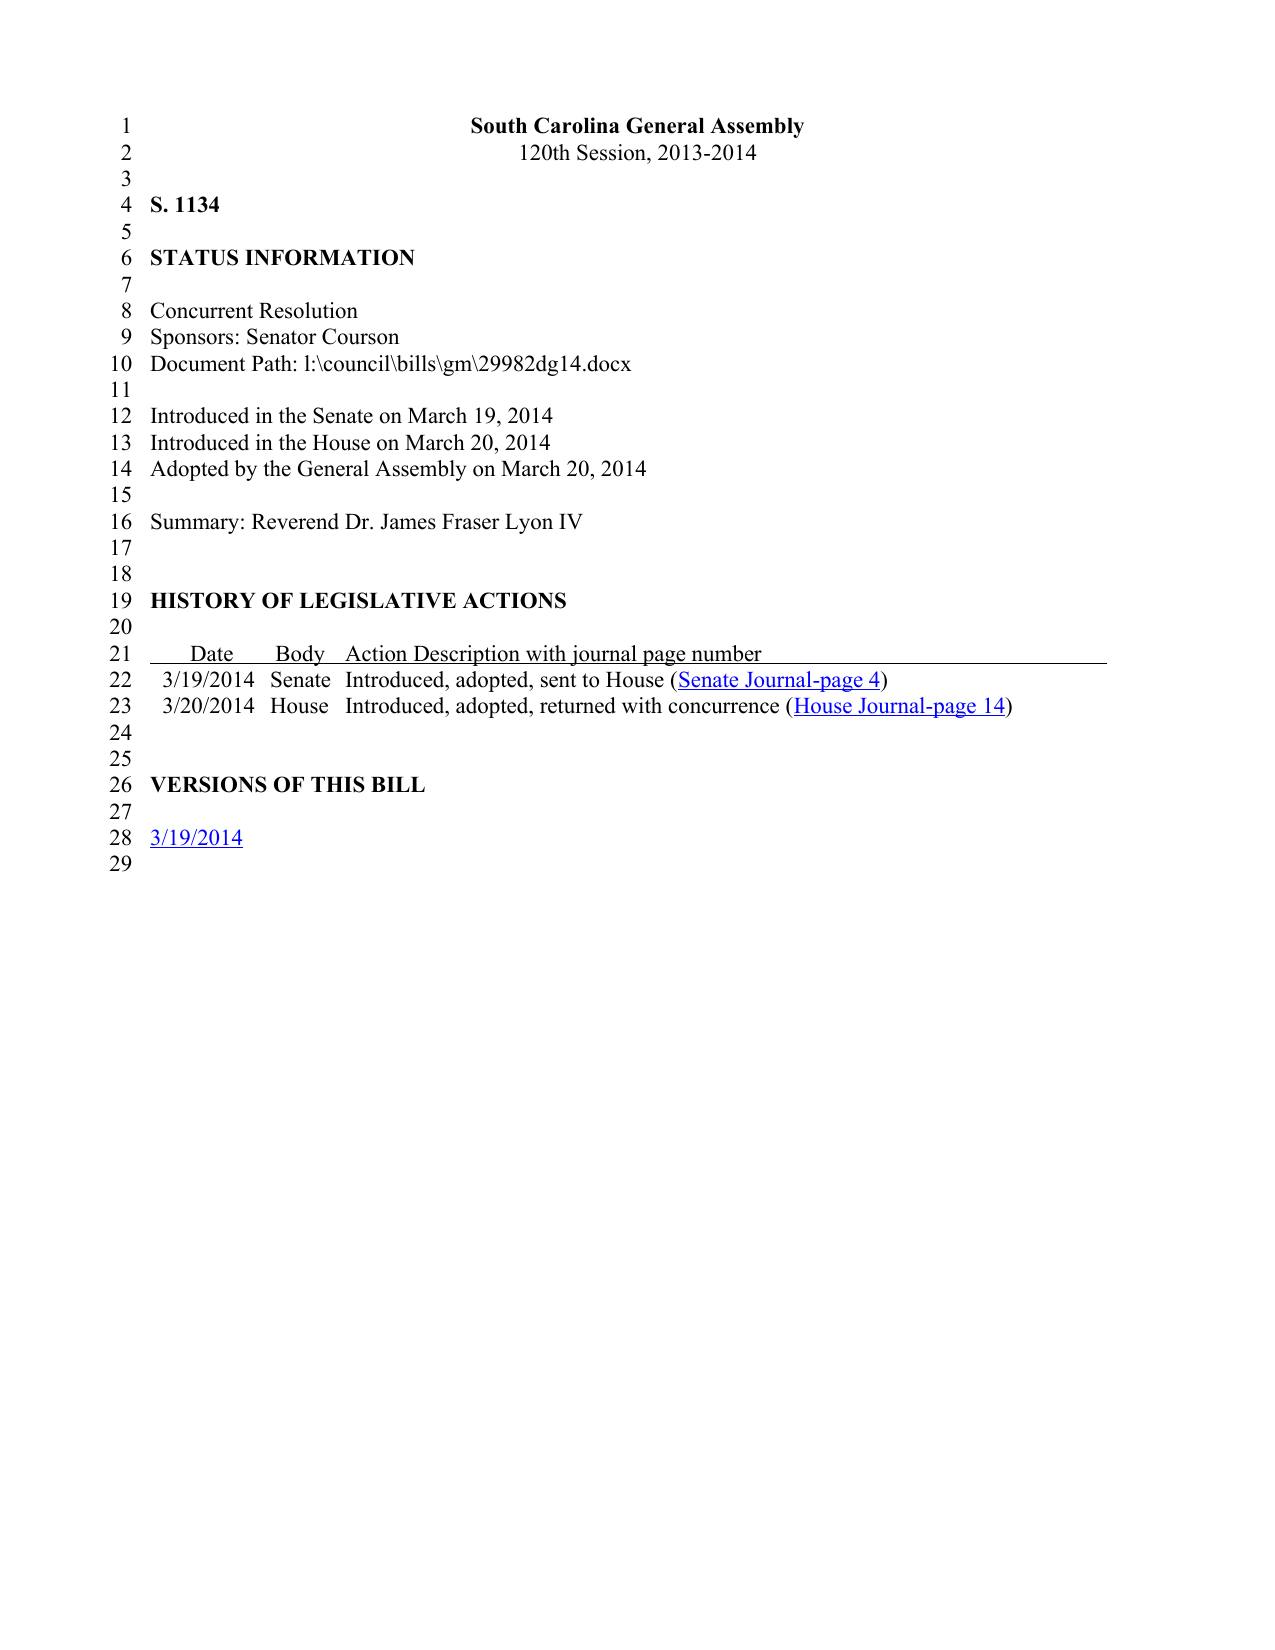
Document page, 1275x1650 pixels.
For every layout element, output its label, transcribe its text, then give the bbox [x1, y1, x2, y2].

text Sponsors: Senator Courson [150, 323, 1125, 350]
text South Carolina General Assembly [150, 112, 1125, 139]
text S. 1134 [150, 192, 1125, 218]
text Adopted by the General Assembly on March 20, 2014 [150, 455, 1125, 481]
text Concurrent Resolution [150, 297, 1125, 323]
text 3/19/2014 Senate Introduced, adopted, sent to House (Senate Journal-page 4) [150, 666, 1125, 692]
text Summary: Reverend Dr. James Fraser Lyon IV [150, 508, 1125, 534]
text Introduced in the House on March 20, 2014 [150, 429, 1125, 455]
text 3/19/2014 [150, 824, 1125, 850]
text VERSIONS OF THIS BILL [150, 771, 1125, 798]
text Document Path: l:\council\bills\gm\29982dg14.docx [150, 350, 1125, 376]
text HISTORY OF LEGISLATIVE ACTIONS [150, 587, 1125, 613]
text Date Body Action Description with journal page number [150, 639, 1125, 666]
text STATUS INFORMATION [150, 244, 1125, 271]
text Introduced in the Senate on March 19, 2014 [150, 402, 1125, 429]
text 3/20/2014 House Introduced, adopted, returned with concurrence (House Journal-page 14) [150, 692, 1125, 719]
text 120th Session, 2013-2014 [150, 139, 1125, 165]
